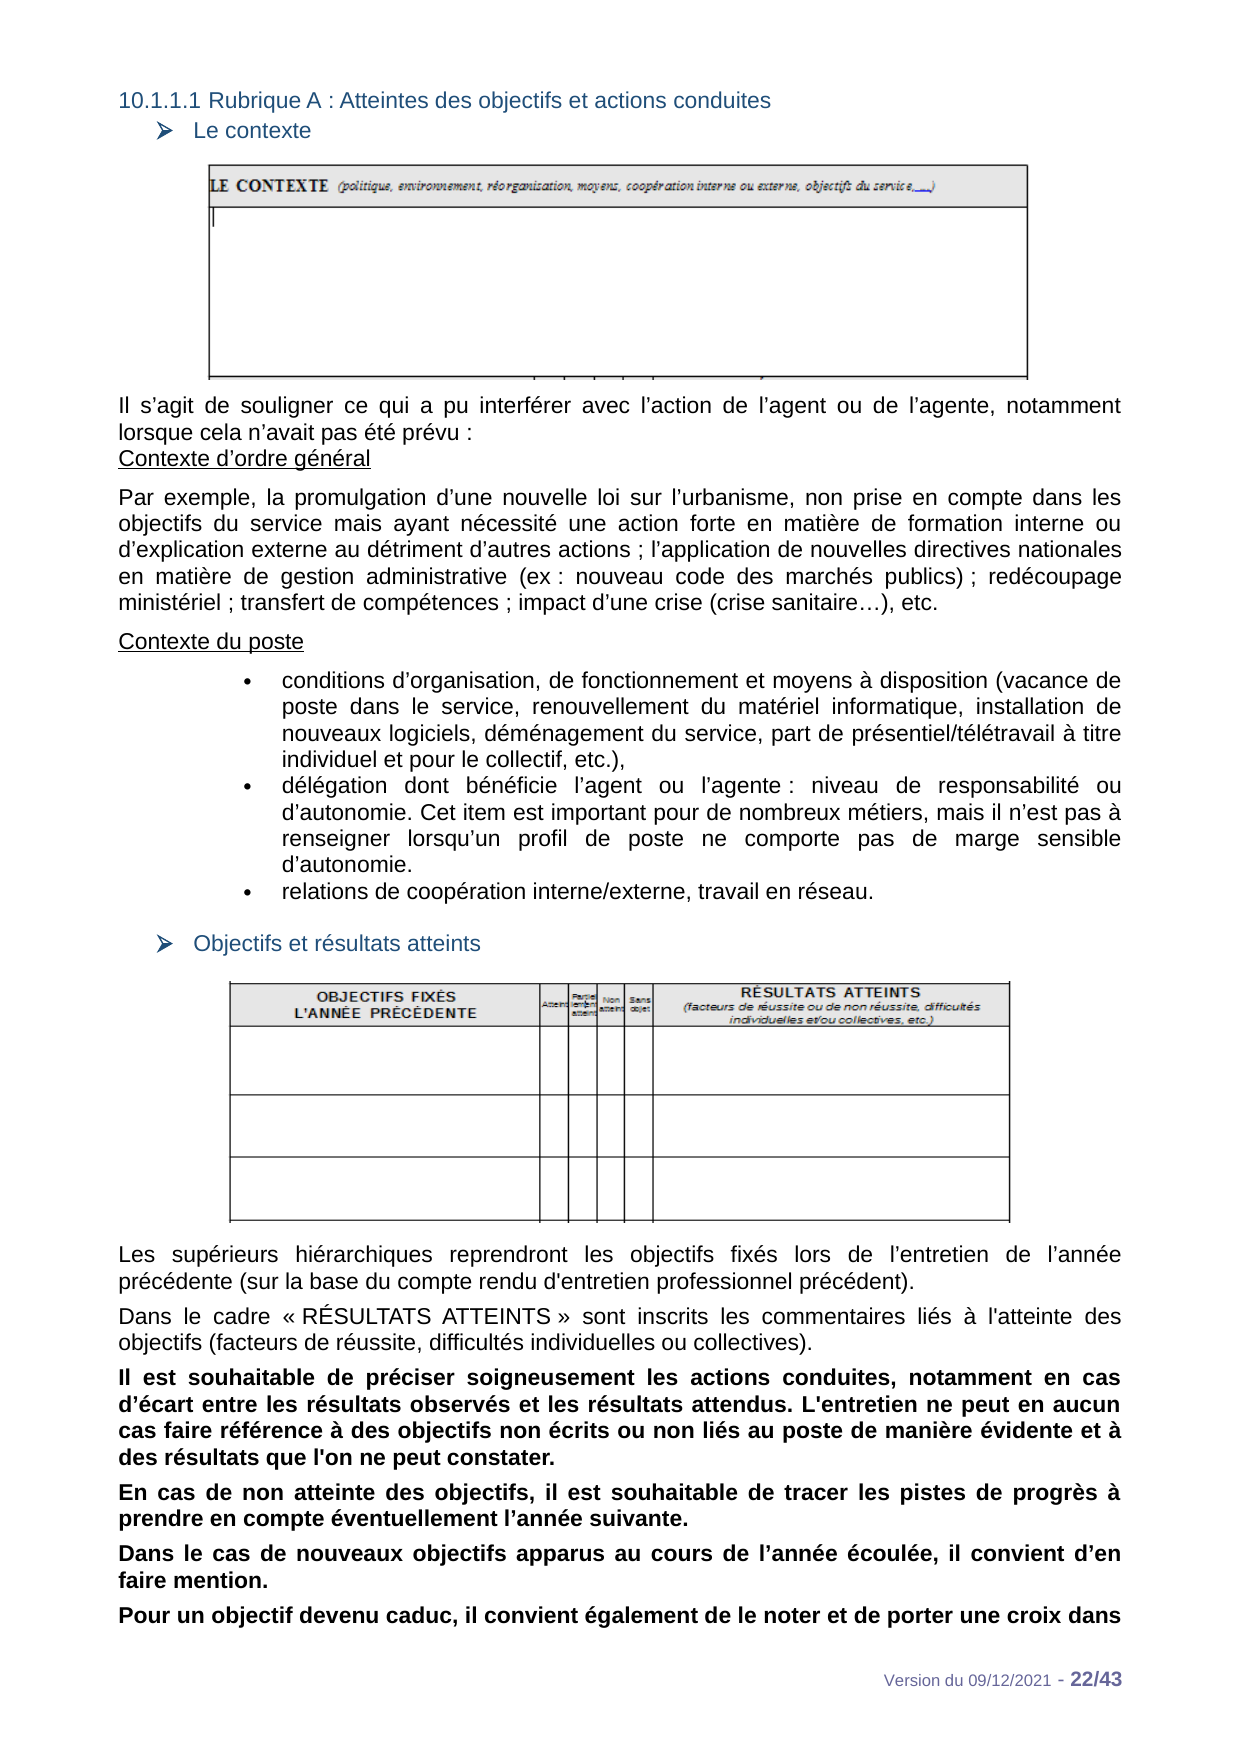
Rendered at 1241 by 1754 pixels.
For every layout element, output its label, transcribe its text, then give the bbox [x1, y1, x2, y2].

text Contexte d’ordre général [118, 445, 1122, 471]
list Le contexte [156, 117, 1122, 143]
text Contexte du poste [118, 628, 1122, 654]
text Il est souhaitable de préciser soigneusement les actions conduites, notamment en cas d’écart entre les résultats observés et les résultats attendus. L'entretien ne peut en aucun cas faire référence à des objectifs non écrits ou non liés au poste de manière évidente et à des résultats que l'on ne peut constater. [118, 1364, 1122, 1470]
subtitle Rubrique A : Atteintes des objectifs et actions conduites [118, 87, 1122, 113]
text Les supérieurs hiérarchiques reprendront les objectifs fixés lors de l’entretien de l’année précédente (sur la base du compte rendu d'entretien professionnel précédent). [118, 1241, 1122, 1294]
picture [206, 162, 1030, 380]
list Objectifs et résultats atteints [156, 930, 1122, 957]
text Par exemple, la promulgation d’une nouvelle loi sur l’urbanisme, non prise en compte dans les objectifs du service mais ayant nécessité une action forte en matière de formation interne ou d’explication externe au détriment d’autres actions ; l’application de nouvelles directives nationales en matière de gestion administrative (ex : nouveau code des marchés publics) ; redécoupage ministériel ; transfert de compétences ; impact d’une crise (crise sanitaire…), etc. [118, 484, 1122, 616]
text En cas de non atteinte des objectifs, il est souhaitable de tracer les pistes de progrès à prendre en compte éventuellement l’année suivante. [118, 1479, 1122, 1531]
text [118, 1602, 1122, 1628]
list relations de coopération interne/externe, travail en réseau. [244, 878, 1122, 904]
list conditions d’organisation, de fonctionnement et moyens à disposition (vacance de poste dans le service, renouvellement du matériel informatique, installation de nouveaux logiciels, déménagement du service, part de présentiel/télétravail à titre individuel et pour le collectif, etc.), [244, 667, 1122, 772]
text Dans le cas de nouveaux objectifs apparus au cours de l’année écoulée, il convient d’en faire mention. [118, 1540, 1122, 1593]
text Dans le cadre « RÉSULTATS ATTEINTS » sont inscrits les commentaires liés à l'atteinte des objectifs (facteurs de réussite, difficultés individuelles ou collectives). [118, 1303, 1122, 1356]
picture [227, 981, 1013, 1223]
list délégation dont bénéficie l’agent ou l’agente : niveau de responsabilité ou d’autonomie. Cet item est important pour de nombreux métiers, mais il n’est pas à renseigner lorsqu’un profil de poste ne comporte pas de marge sensible d’autonomie. [244, 772, 1122, 878]
